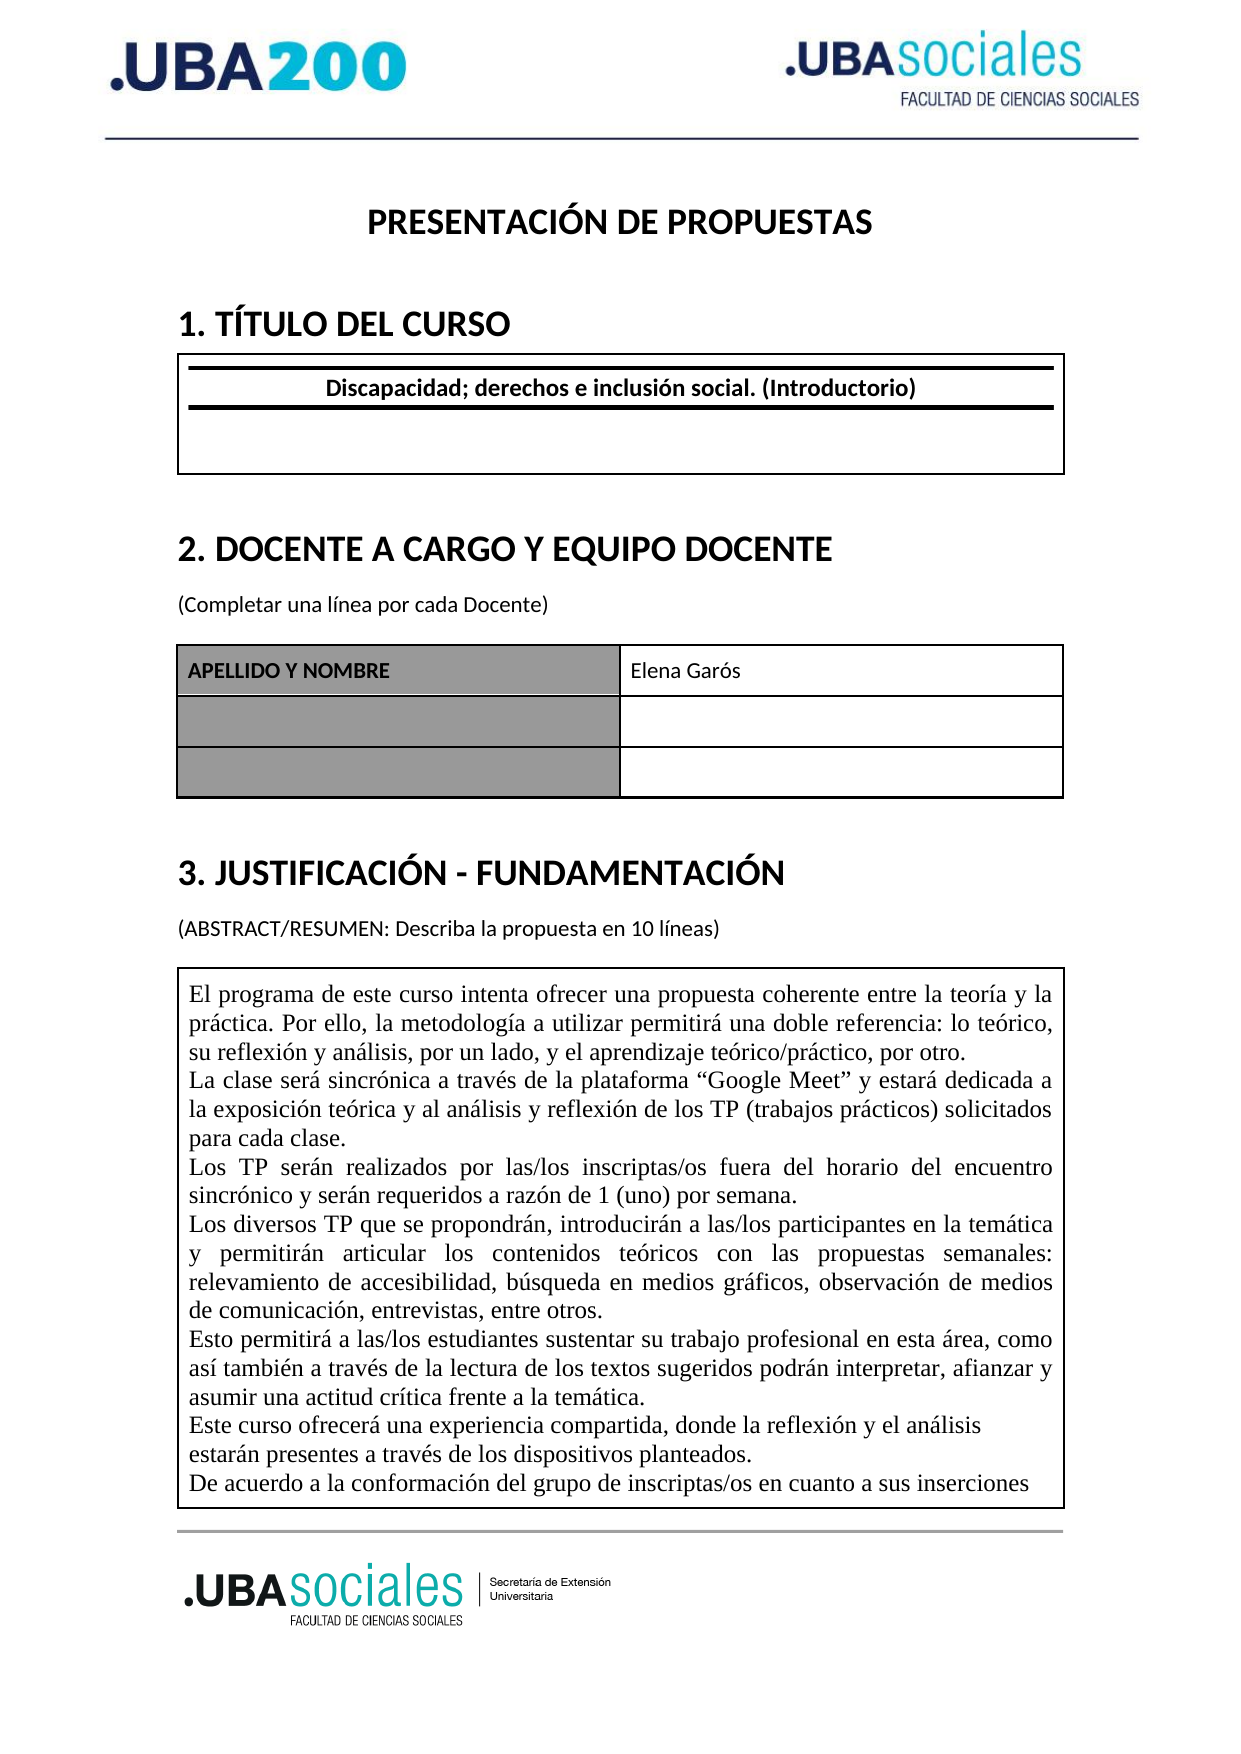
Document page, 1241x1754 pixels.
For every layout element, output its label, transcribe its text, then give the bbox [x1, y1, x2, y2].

subtitle 1. TÍTULO DEL CURSO [177, 300, 1063, 346]
table_cell [178, 697, 619, 746]
title PRESENTACIÓN DE PROPUESTAS [177, 198, 1063, 243]
table_cell [621, 748, 1062, 796]
table_cell [178, 748, 619, 796]
subtitle 2. DOCENTE A CARGO Y EQUIPO DOCENTE [177, 525, 1063, 571]
subtitle 3. JUSTIFICACIÓN - FUNDAMENTACIÓN [177, 848, 1063, 894]
picture [177, 1557, 620, 1650]
table_cell [621, 697, 1062, 746]
table_header APELLIDO Y NOMBRE [178, 646, 619, 694]
picture [0, 0, 1241, 158]
text (ABSTRACT/RESUMEN: Describa la propuesta en 10 líneas) [177, 914, 1063, 942]
table_header Discapacidad; derechos e inclusión social. (Introductorio) [179, 409, 1063, 473]
text (Completar una línea por cada Docente) [177, 591, 1063, 619]
table_header Elena Garós [621, 646, 1062, 694]
